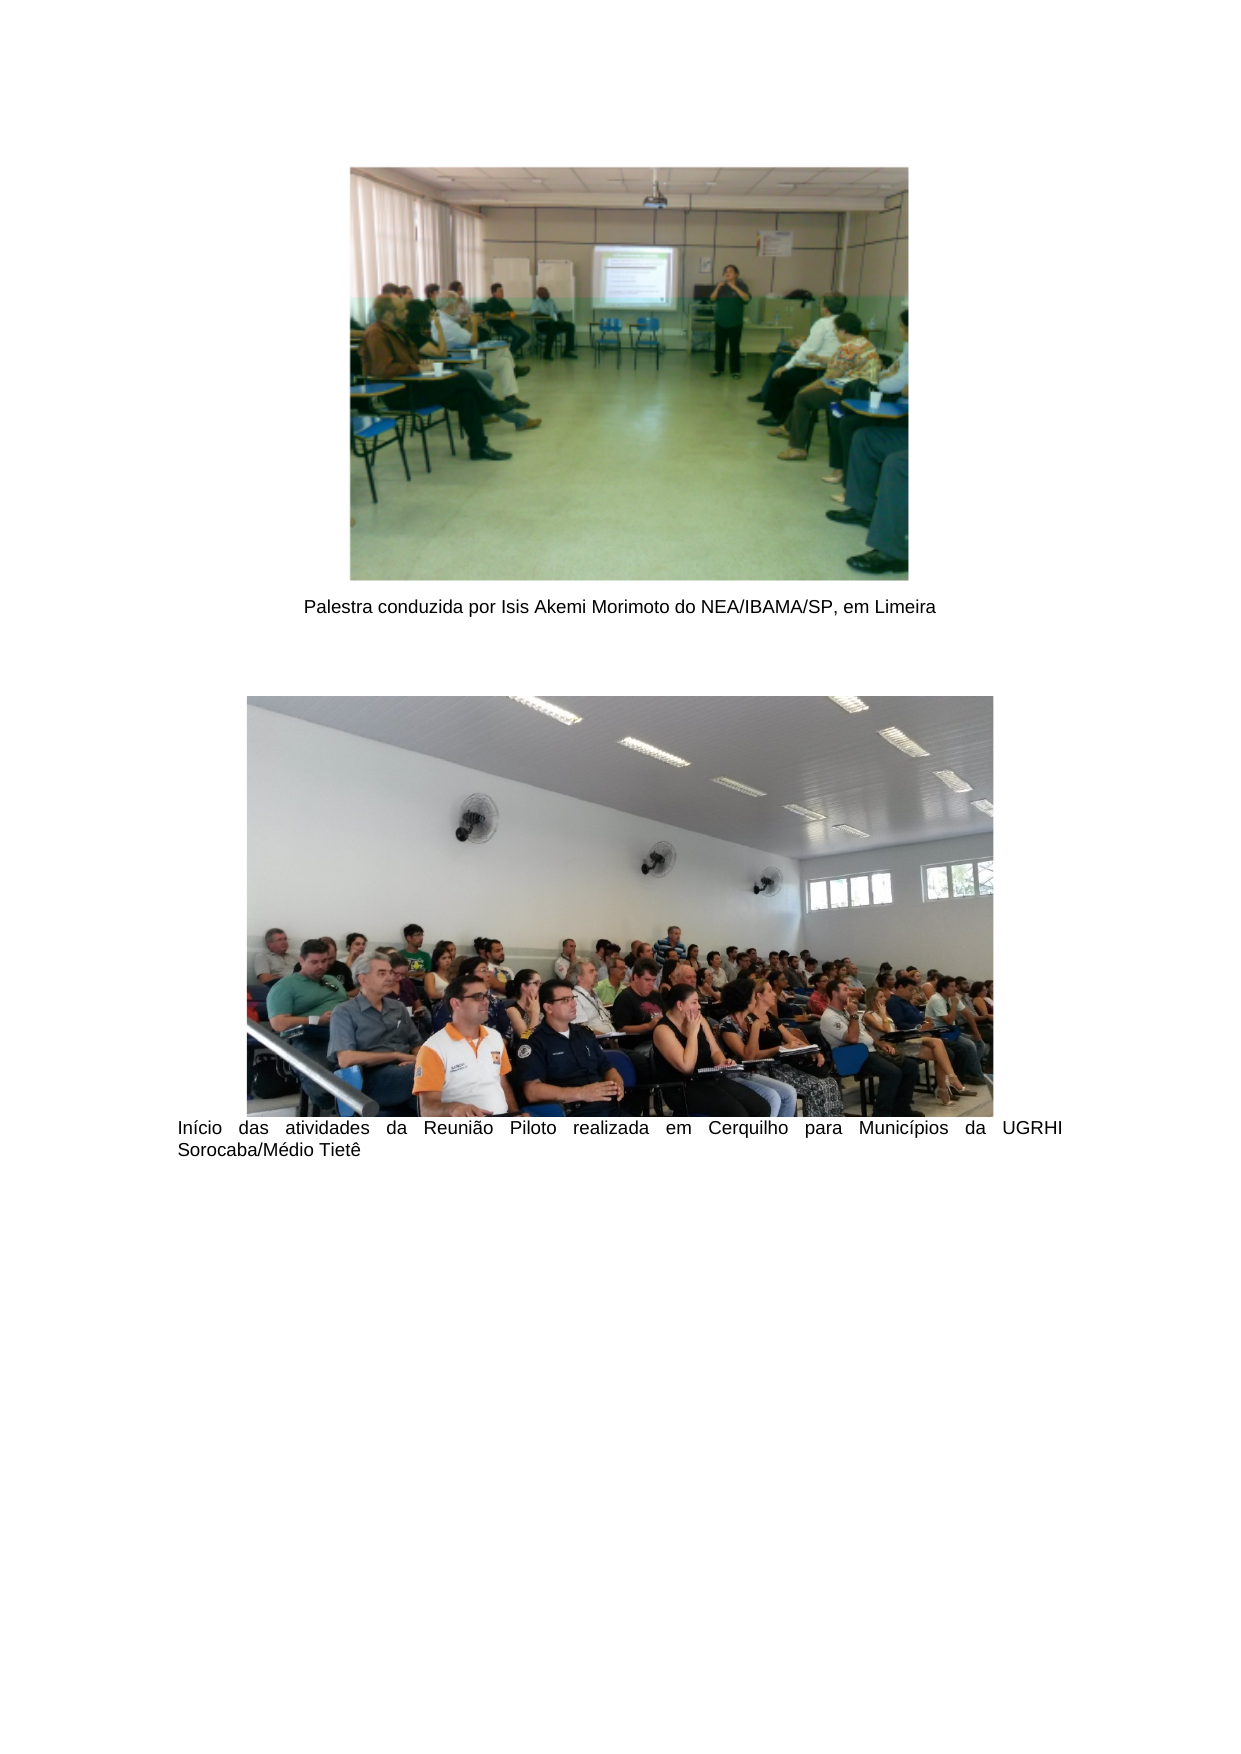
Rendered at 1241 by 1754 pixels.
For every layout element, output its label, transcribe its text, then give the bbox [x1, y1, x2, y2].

text Início das atividades da Reunião Piloto realizada em Cerquilho para Municípios da UGRHI Sorocaba/Médio Tietê [177, 1117, 1063, 1160]
text Palestra conduzida por Isis Akemi Morimoto do NEA/IBAMA/SP, em Limeira [177, 596, 1063, 618]
picture [246, 696, 994, 1117]
